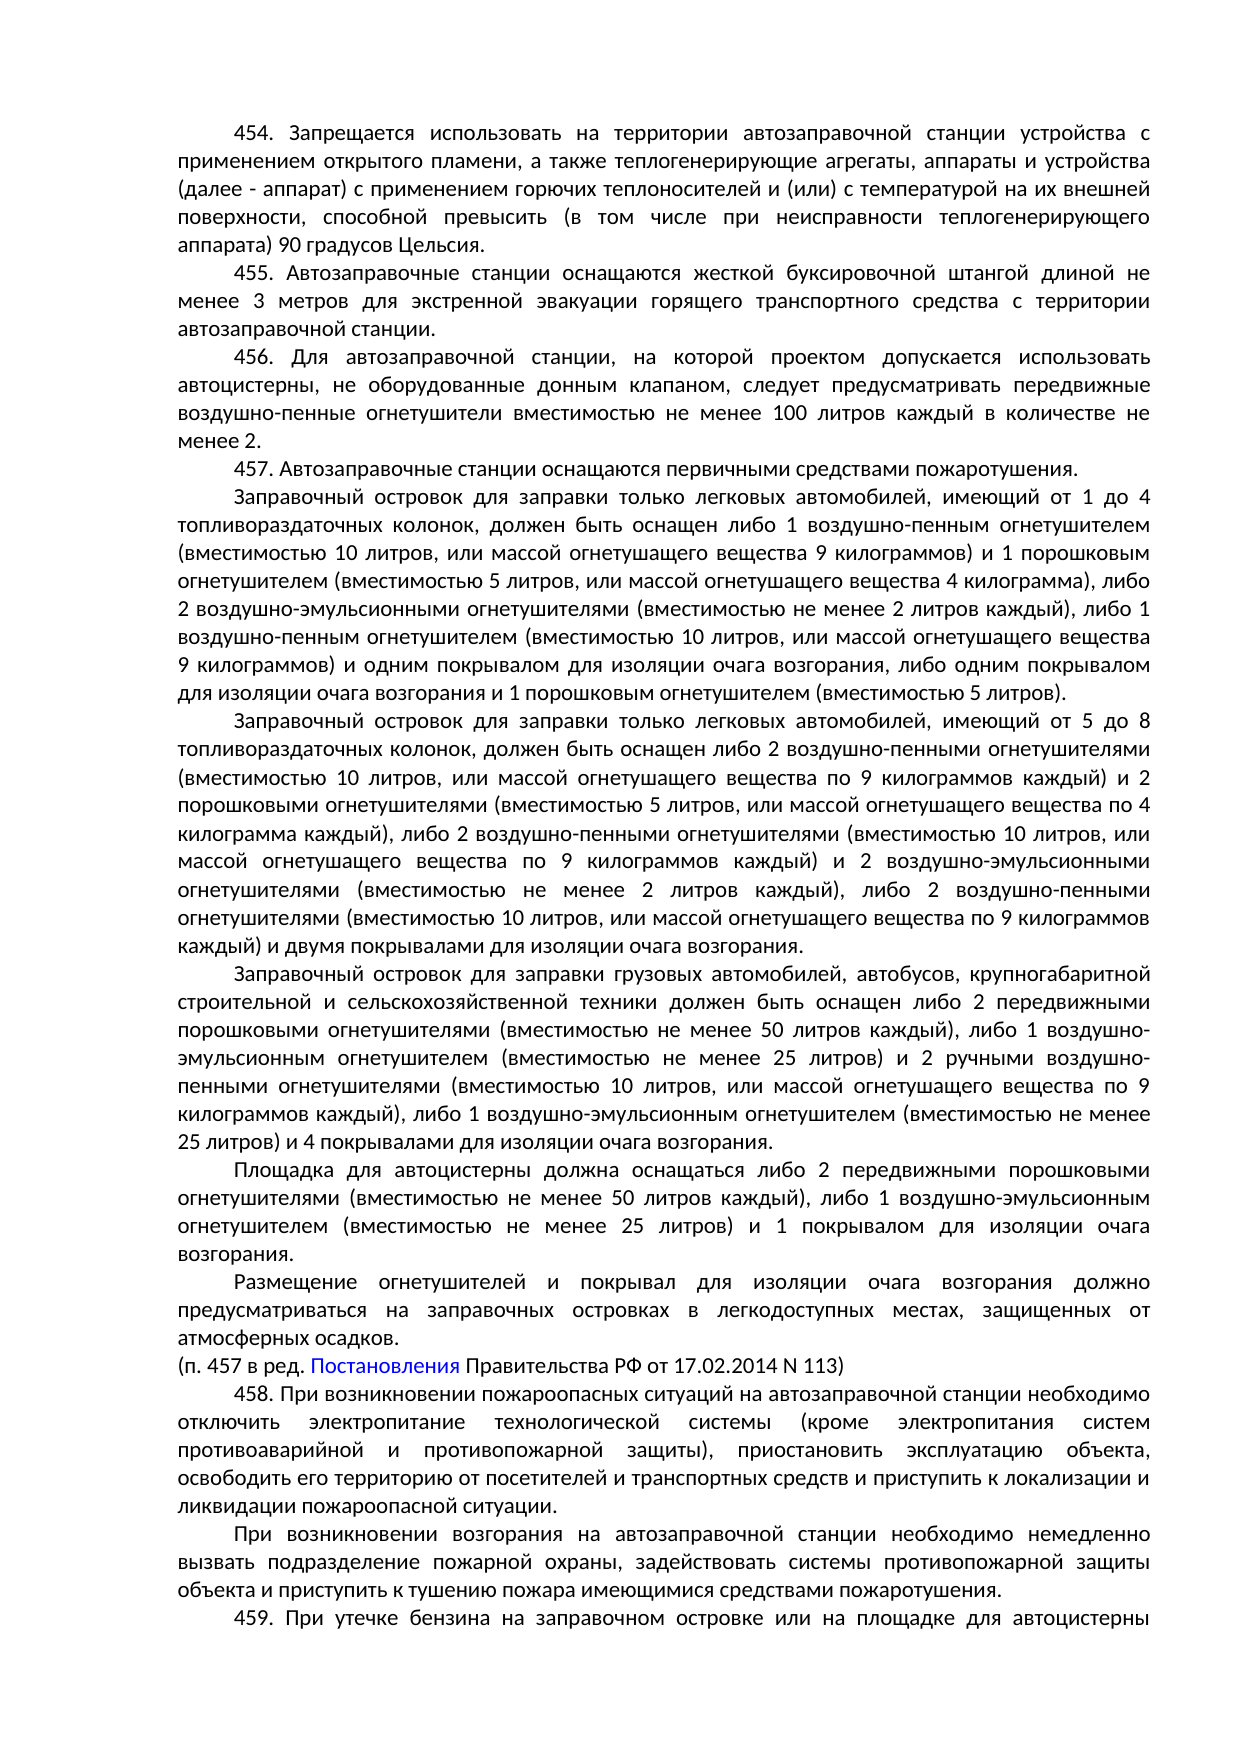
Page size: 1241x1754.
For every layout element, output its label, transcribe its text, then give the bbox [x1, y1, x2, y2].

text Заправочный островок для заправки грузовых автомобилей, автобусов, крупногабаритной строительной и сельскохозяйственной техники должен быть оснащен либо 2 передвижными порошковыми огнетушителями (вместимостью не менее 50 литров каждый), либо 1 воздушно-эмульсионным огнетушителем (вместимостью не менее 25 литров) и 2 ручными воздушно-пенными огнетушителями (вместимостью 10 литров, или массой огнетушащего вещества по 9 килограммов каждый), либо 1 воздушно-эмульсионным огнетушителем (вместимостью не менее 25 литров) и 4 покрывалами для изоляции очага возгорания. [177, 959, 1152, 1155]
text При возникновении возгорания на автозаправочной станции необходимо немедленно вызвать подразделение пожарной охраны, задействовать системы противопожарной защиты объекта и приступить к тушению пожара имеющимися средствами пожаротушения. [177, 1519, 1152, 1603]
text Размещение огнетушителей и покрывал для изоляции очага возгорания должно предусматриваться на заправочных островках в легкодоступных местах, защищенных от атмосферных осадков. [177, 1267, 1152, 1351]
text (п. 457 в ред. Постановления Правительства РФ от 17.02.2014 N 113) [177, 1351, 1152, 1379]
text 458. При возникновении пожароопасных ситуаций на автозаправочной станции необходимо отключить электропитание технологической системы (кроме электропитания систем противоаварийной и противопожарной защиты), приостановить эксплуатацию объекта, освободить его территорию от посетителей и транспортных средств и приступить к локализации и ликвидации пожароопасной ситуации. [177, 1379, 1152, 1519]
text Заправочный островок для заправки только легковых автомобилей, имеющий от 5 до 8 топливораздаточных колонок, должен быть оснащен либо 2 воздушно-пенными огнетушителями (вместимостью 10 литров, или массой огнетушащего вещества по 9 килограммов каждый) и 2 порошковыми огнетушителями (вместимостью 5 литров, или массой огнетушащего вещества по 4 килограмма каждый), либо 2 воздушно-пенными огнетушителями (вместимостью 10 литров, или массой огнетушащего вещества по 9 килограммов каждый) и 2 воздушно-эмульсионными огнетушителями (вместимостью не менее 2 литров каждый), либо 2 воздушно-пенными огнетушителями (вместимостью 10 литров, или массой огнетушащего вещества по 9 килограммов каждый) и двумя покрывалами для изоляции очага возгорания. [177, 707, 1152, 959]
text 455. Автозаправочные станции оснащаются жесткой буксировочной штангой длиной не менее 3 метров для экстренной эвакуации горящего транспортного средства с территории автозаправочной станции. [177, 258, 1152, 342]
text 457. Автозаправочные станции оснащаются первичными средствами пожаротушения. [177, 454, 1152, 482]
text 454. Запрещается использовать на территории автозаправочной станции устройства с применением открытого пламени, а также теплогенерирующие агрегаты, аппараты и устройства (далее - аппарат) с применением горючих теплоносителей и (или) с температурой на их внешней поверхности, способной превысить (в том числе при неисправности теплогенерирующего аппарата) 90 градусов Цельсия. [177, 118, 1152, 258]
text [177, 1603, 1152, 1631]
text 456. Для автозаправочной станции, на которой проектом допускается использовать автоцистерны, не оборудованные донным клапаном, следует предусматривать передвижные воздушно-пенные огнетушители вместимостью не менее 100 литров каждый в количестве не менее 2. [177, 342, 1152, 454]
text Площадка для автоцистерны должна оснащаться либо 2 передвижными порошковыми огнетушителями (вместимостью не менее 50 литров каждый), либо 1 воздушно-эмульсионным огнетушителем (вместимостью не менее 25 литров) и 1 покрывалом для изоляции очага возгорания. [177, 1155, 1152, 1267]
text Заправочный островок для заправки только легковых автомобилей, имеющий от 1 до 4 топливораздаточных колонок, должен быть оснащен либо 1 воздушно-пенным огнетушителем (вместимостью 10 литров, или массой огнетушащего вещества 9 килограммов) и 1 порошковым огнетушителем (вместимостью 5 литров, или массой огнетушащего вещества 4 килограмма), либо 2 воздушно-эмульсионными огнетушителями (вместимостью не менее 2 литров каждый), либо 1 воздушно-пенным огнетушителем (вместимостью 10 литров, или массой огнетушащего вещества 9 килограммов) и одним покрывалом для изоляции очага возгорания, либо одним покрывалом для изоляции очага возгорания и 1 порошковым огнетушителем (вместимостью 5 литров). [177, 482, 1152, 707]
